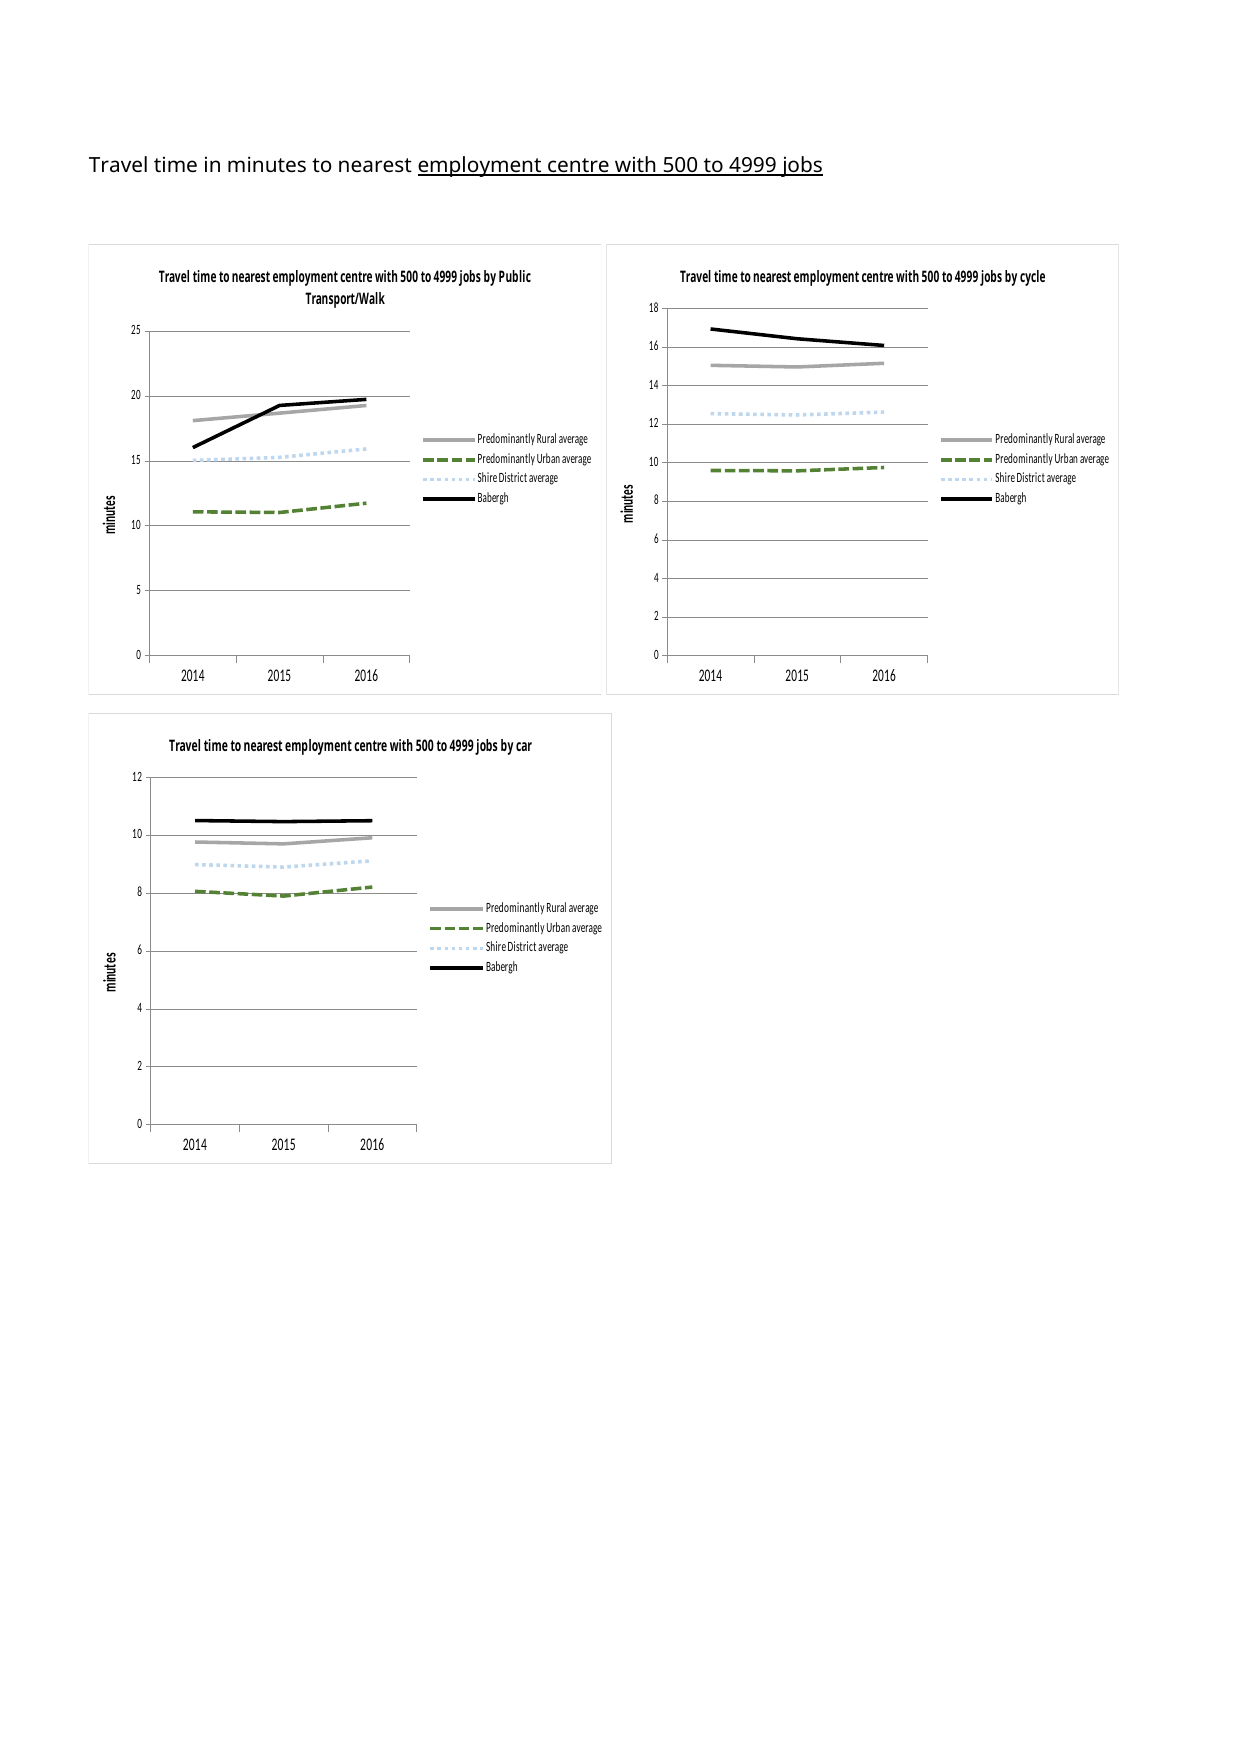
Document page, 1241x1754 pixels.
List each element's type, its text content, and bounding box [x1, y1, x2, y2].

text Travel time in minutes to nearest employment centre with 500 to 4999 jobs [89, 150, 1152, 178]
